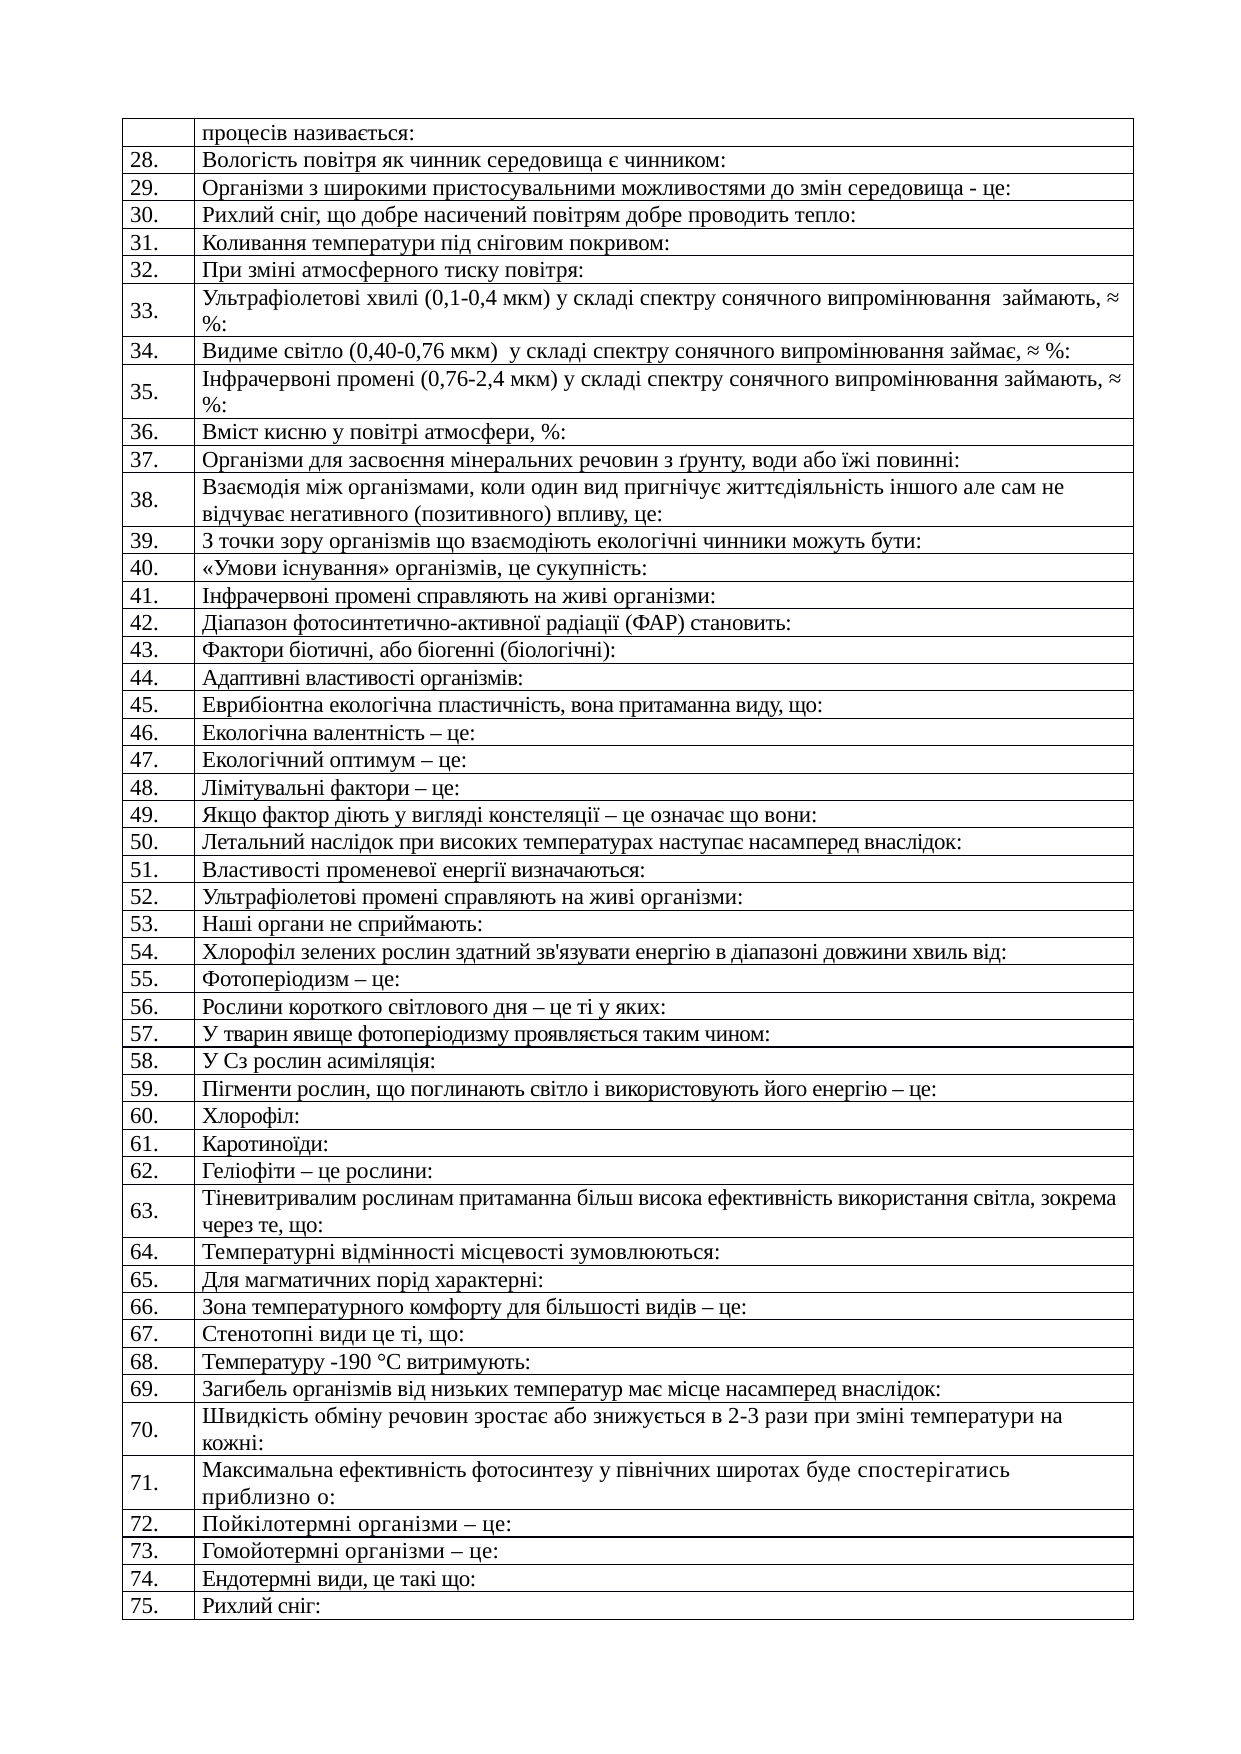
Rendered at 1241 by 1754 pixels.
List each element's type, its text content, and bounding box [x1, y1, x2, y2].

table_cell Швидкість обміну речовин зростає або знижується в 2-3 рази при зміні температури на кожні: [195, 1403, 1133, 1455]
table_cell Температуру -190 °С витримують: [195, 1348, 1133, 1374]
table_cell Видиме світло (0,40-0,76 мкм) у складі спектру сонячного випромінювання займає, ≈ %: [195, 337, 1133, 364]
table_cell 43. [123, 637, 194, 663]
table_cell При зміні атмосферного тиску повітря: [195, 256, 1133, 282]
table_cell Летальний наслідок при високих температурах наступає насамперед внаслідок: [195, 828, 1133, 855]
table_cell 38. [123, 473, 194, 526]
table_cell Вміст кисню у повітрі атмосфери, %: [195, 419, 1133, 445]
table_cell 31. [123, 229, 194, 255]
table_cell 47. [123, 746, 194, 772]
table_cell 48. [123, 774, 194, 800]
table_cell 34. [123, 337, 194, 364]
table_cell 33. [123, 284, 194, 336]
table_cell 53. [123, 911, 194, 937]
table_cell 58. [123, 1048, 194, 1074]
table_cell Поєднання екологічних чинників, яке забезпечує найкращий перебіг усіх фізіологічних процесів називається: [293, 119, 1133, 146]
table_cell 59. [123, 1075, 194, 1101]
table_cell Адаптивні властивості організмів: [195, 664, 1133, 690]
table_cell Лімітувальні фактори – це: [195, 774, 1133, 800]
table_cell 54. [123, 938, 194, 964]
table_cell 73. [123, 1538, 194, 1564]
table_cell Інфрачервоні промені (0,76-2,4 мкм) у складі спектру сонячного випромінювання займають, ≈ %: [195, 365, 1133, 417]
table_cell Екологічна валентність – це: [195, 719, 1133, 745]
table_cell «Умови існування» організмів, це сукупність: [195, 554, 1133, 581]
table_cell Рослини короткого світлового дня – це ті у яких: [195, 993, 1133, 1019]
table_cell Хлорофіл: [195, 1102, 1133, 1129]
table_cell 41. [123, 582, 194, 608]
table_cell У Сз рослин асиміляція: [195, 1048, 1133, 1074]
table_cell Якщо фактор діють у вигляді констеляції – це означає що вони: [195, 801, 1133, 827]
table_cell 61. [123, 1130, 194, 1156]
table_cell З точки зору організмів що взаємодіють екологічні чинники можуть бути: [195, 527, 1133, 553]
table_cell 75. [123, 1592, 194, 1619]
table_cell 63. [123, 1185, 194, 1237]
table_cell 35. [123, 365, 194, 417]
table_cell 72. [123, 1510, 194, 1536]
table_cell 71. [123, 1456, 194, 1509]
table_cell 37. [123, 446, 194, 472]
table_cell 69. [123, 1375, 194, 1402]
table_cell 62. [123, 1157, 194, 1183]
table_cell Максимальна ефективність фотосинтезу у північних широтах буде спостерігатись приблизно о: [195, 1456, 1133, 1509]
table_cell 29. [123, 174, 194, 200]
table_cell 68. [123, 1348, 194, 1374]
table_cell 32. [123, 256, 194, 282]
table_cell Фотоперіодизм – це: [195, 965, 1133, 992]
table_cell Властивості променевої енергії визначаються: [195, 856, 1133, 882]
table_cell 64. [123, 1238, 194, 1264]
table_cell Для магматичних порід характерні: [195, 1266, 1133, 1292]
table_cell 27. [123, 119, 194, 146]
table_cell 44. [123, 664, 194, 690]
table_cell 28. [123, 147, 194, 173]
table_cell Еврибіонтна екологічна пластичність, вона притаманна виду, що: [195, 691, 1133, 718]
table_cell Температурні відмінності місцевості зумовлюються: [195, 1238, 1133, 1264]
table_cell Діапазон фотосинтетично-активної радіації (ФАР) становить: [195, 609, 1133, 636]
table_cell Тіневитривалим рослинам притаманна більш висока ефективність використання світла, зокрема через те, що: [195, 1185, 1133, 1237]
table_cell Вологість повітря як чинник середовища є чинником: [195, 147, 1133, 173]
table_cell 50. [123, 828, 194, 855]
table_cell Рихлий сніг, що добре насичений повітрям добре проводить тепло: [195, 201, 1133, 228]
table_cell 65. [123, 1266, 194, 1292]
table_cell Організми з широкими пристосувальними можливостями до змін середовища - це: [195, 174, 1133, 200]
table_cell Геліофіти – це рослини: [195, 1157, 1133, 1183]
table_cell 57. [123, 1020, 194, 1046]
table_cell Коливання температури під сніговим покривом: [195, 229, 1133, 255]
table_cell 52. [123, 883, 194, 909]
table_cell Фактори біотичні, або біогенні (біологічні): [195, 637, 1133, 663]
table_cell Рихлий сніг: [195, 1592, 1133, 1619]
table_cell 60. [123, 1102, 194, 1129]
table_cell 70. [123, 1403, 194, 1455]
table_cell Зона температурного комфорту для більшості видів – це: [195, 1293, 1133, 1319]
table_cell Загибель організмів від низьких температур має місце насамперед внаслідок: [195, 1375, 1133, 1402]
table_cell 56. [123, 993, 194, 1019]
table_cell Пойкілотермні організми – це: [195, 1510, 1133, 1536]
table_cell 36. [123, 419, 194, 445]
table_cell У тварин явище фотоперіодизму проявляється таким чином: [195, 1020, 1133, 1046]
table_cell Взаємодія між організмами, коли один вид пригнічує життєдіяльність іншого але сам не відчуває негативного (позитивного) впливу, це: [195, 473, 1133, 526]
table_cell Екологічний оптимум – це: [195, 746, 1133, 772]
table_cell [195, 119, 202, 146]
table_cell 45. [123, 691, 194, 718]
table_cell Хлорофіл зелених рослин здатний зв'язувати енергію в діапазоні довжини хвиль від: [195, 938, 1133, 964]
table_cell Ультрафіолетові промені справляють на живі організми: [195, 883, 1133, 909]
table_cell 49. [123, 801, 194, 827]
table_cell 30. [123, 201, 194, 228]
table_cell 42. [123, 609, 194, 636]
table_cell 46. [123, 719, 194, 745]
table_cell 74. [123, 1565, 194, 1591]
table_cell Пігменти рослин, що поглинають світло і використовують його енергію – це: [195, 1075, 1133, 1101]
table_cell Організми для засвоєння мінеральних речовин з ґрунту, води або їжі повинні: [195, 446, 1133, 472]
table_cell Гомойотермні організми – це: [195, 1538, 1133, 1564]
table_cell 55. [123, 965, 194, 992]
table_cell 66. [123, 1293, 194, 1319]
table_cell 51. [123, 856, 194, 882]
table_cell Ендотермні види, це такі що: [195, 1565, 1133, 1591]
table_cell Ультрафіолетові хвилі (0,1-0,4 мкм) у складі спектру сонячного випромінювання займають, ≈ %: [195, 284, 1133, 336]
table_cell Стенотопні види це ті, що: [195, 1320, 1133, 1347]
table_cell Каротиноїди: [195, 1130, 1133, 1156]
table_cell 40. [123, 554, 194, 581]
table_cell 67. [123, 1320, 194, 1347]
table_cell Інфрачервоні промені справляють на живі організми: [195, 582, 1133, 608]
table_cell Наші органи не сприймають: [195, 911, 1133, 937]
table_cell 39. [123, 527, 194, 553]
